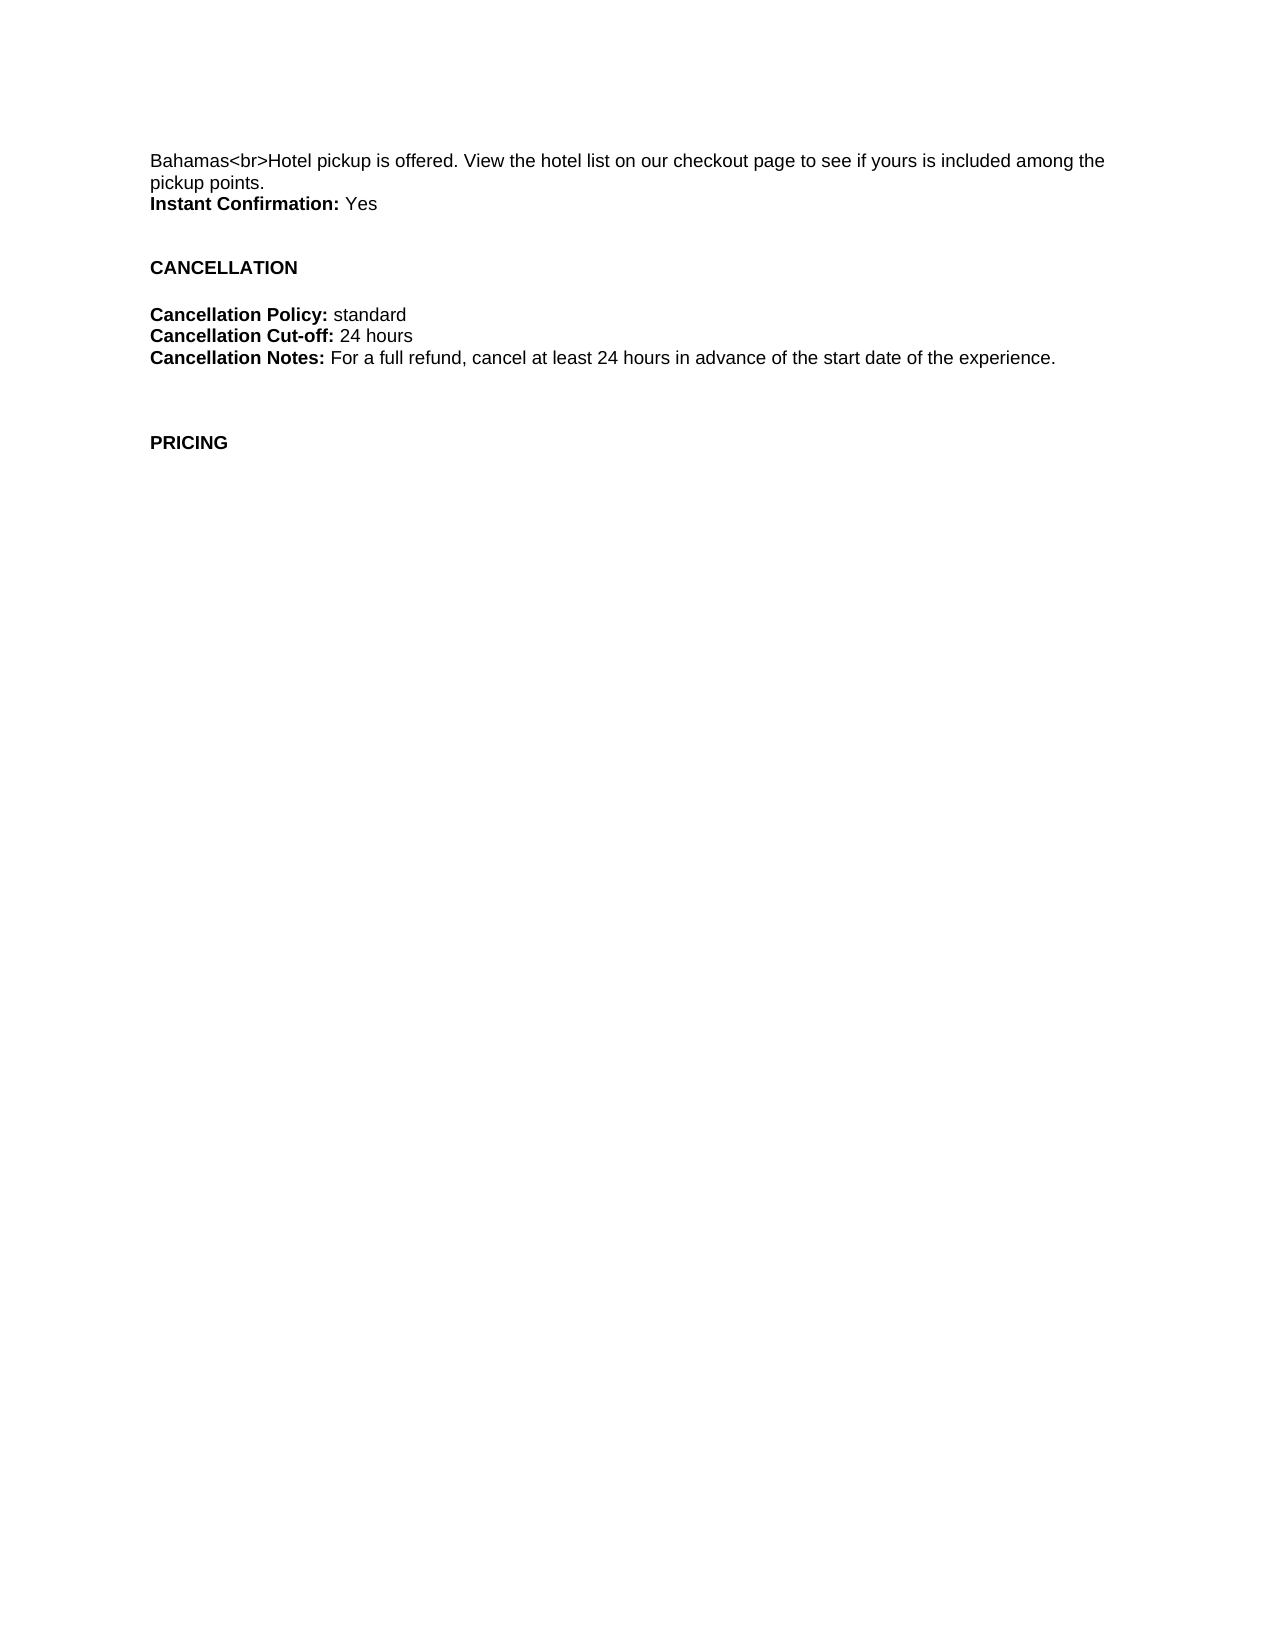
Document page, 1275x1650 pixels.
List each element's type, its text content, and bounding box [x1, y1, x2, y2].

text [150, 150, 1125, 193]
text Cancellation Policy: standard [150, 303, 1125, 325]
text Cancellation Notes: For a full refund, cancel at least 24 hours in advance of the start date of the experience. [150, 347, 1125, 368]
text Cancellation Cut-off: 24 hours [150, 325, 1125, 347]
subtitle Cancellation [150, 257, 1125, 279]
subtitle Pricing [150, 432, 1125, 454]
text Instant Confirmation: Yes [150, 193, 1125, 215]
